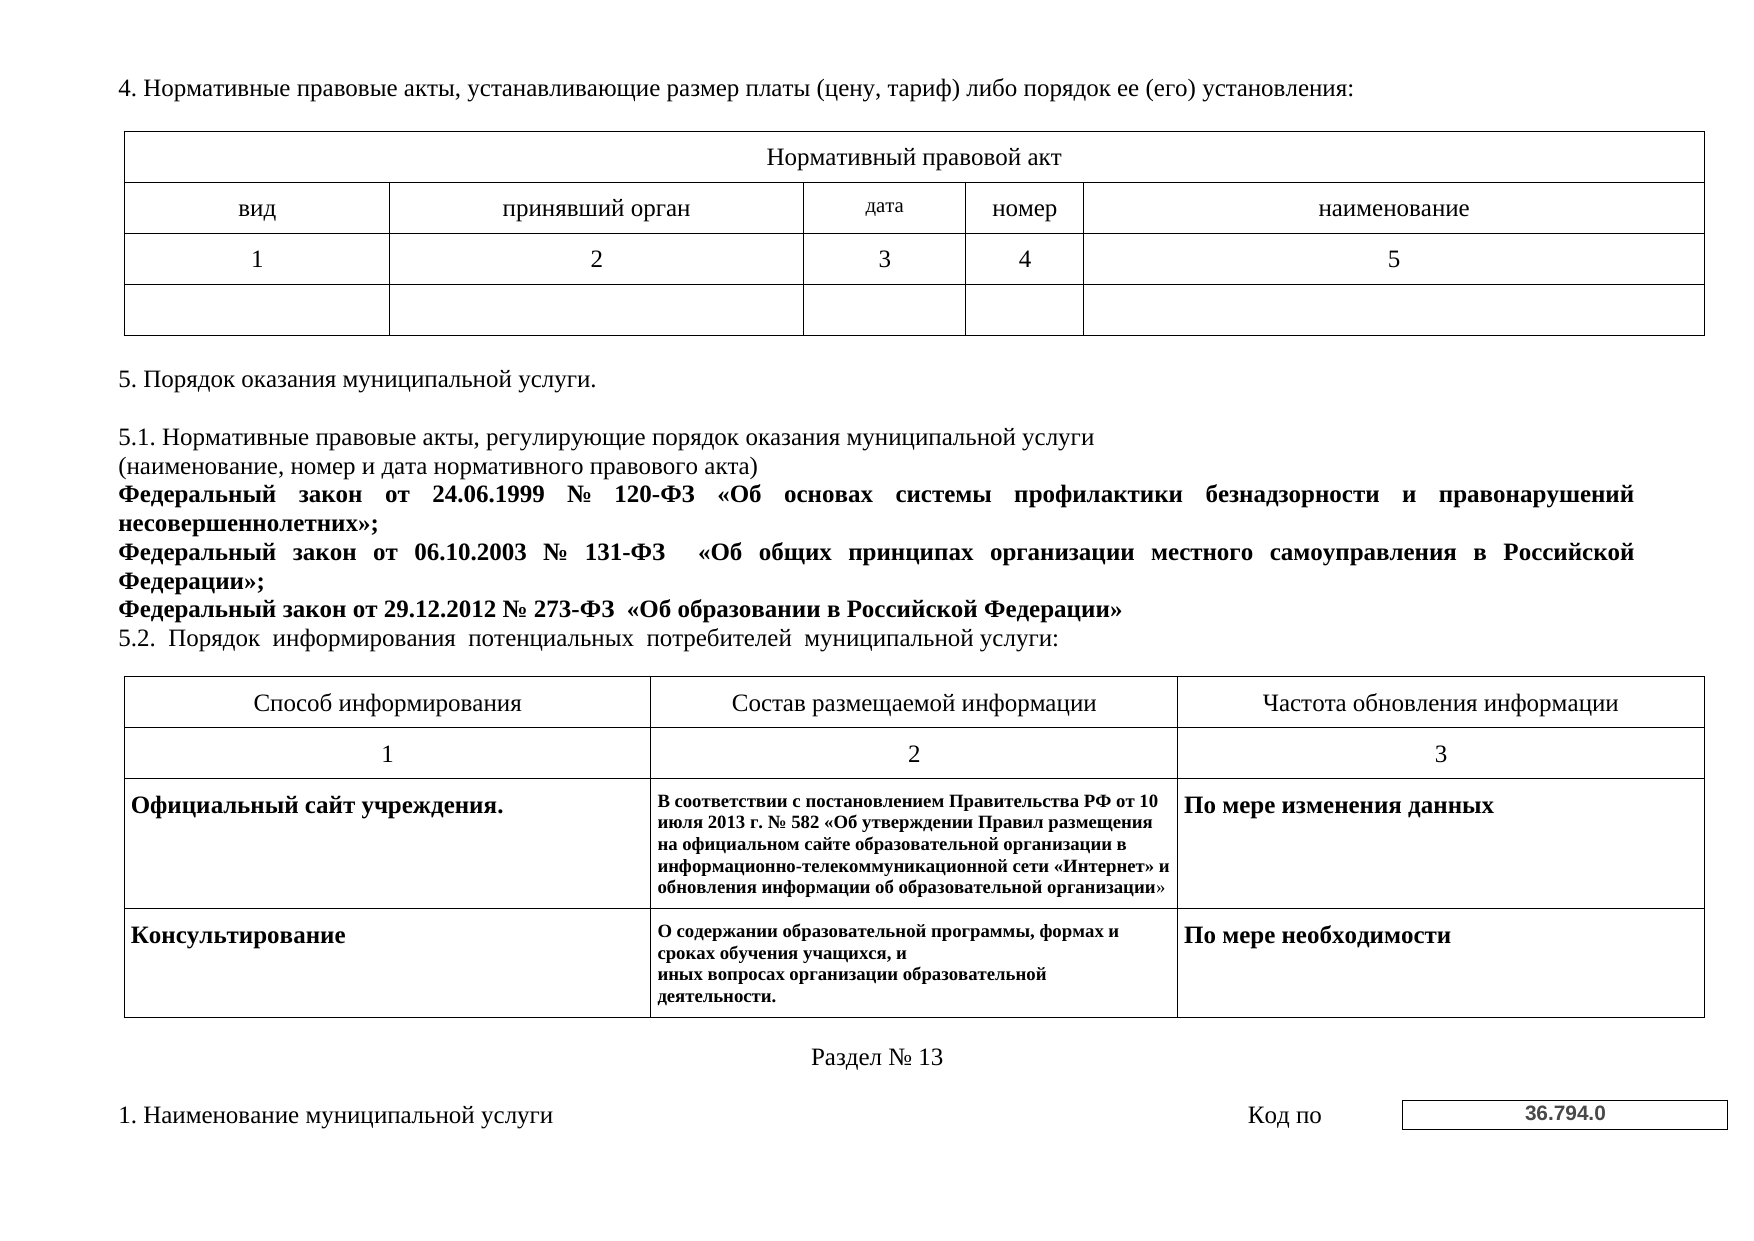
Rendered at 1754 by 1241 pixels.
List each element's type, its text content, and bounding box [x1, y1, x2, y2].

table_cell принявший орган [390, 183, 803, 233]
table_cell Официальный сайт учреждения. [125, 779, 650, 908]
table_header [107, 1100, 1166, 1129]
table_cell 2 [651, 728, 1177, 778]
table_cell дата [804, 183, 965, 233]
table_cell [125, 285, 389, 335]
table_cell [1084, 285, 1704, 335]
text 4. Нормативные правовые акты, устанавливающие размер платы (цену, тариф) либо порядок ее (его) установления: [118, 73, 1636, 102]
text (наименование, номер и дата нормативного правового акта) [118, 451, 1636, 479]
table_cell Консультирование [125, 909, 650, 1017]
table_header Состав размещаемой информации [651, 677, 1177, 727]
table_cell 5 [1084, 234, 1704, 284]
table_header Частота обновления информации [1178, 677, 1704, 727]
table_cell 4 [966, 234, 1083, 284]
text Федеральный закон от 29.12.2012 № 273-ФЗ «Об образовании в Российской Федерации» [118, 594, 1636, 623]
table_cell О содержании образовательной программы, формах и сроках обучения учащихся, и иных вопросах организации образовательной деятельности. [651, 909, 1177, 1017]
table_header Нормативный правовой акт [125, 132, 1704, 182]
text Федеральный закон от 06.10.2003 № 131-ФЗ «Об общих принципах организации местного самоуправления в Российской Федерации»; [118, 537, 1636, 594]
table_cell 2 [390, 234, 803, 284]
text 5.2. Порядок информирования потенциальных потребителей муниципальной услуги: [118, 623, 1636, 652]
table_cell вид [125, 183, 389, 233]
text 5.1. Нормативные правовые акты, регулирующие порядок оказания муниципальной услуги [118, 422, 1636, 451]
table_header 36.794.0 [1403, 1101, 1727, 1129]
table_cell По мере необходимости [1178, 909, 1704, 1017]
table_cell [804, 285, 965, 335]
table_header Способ информирования [125, 677, 650, 727]
table_cell [966, 285, 1083, 335]
table_cell По мере изменения данных [1178, 779, 1704, 908]
table_cell 1 [125, 728, 650, 778]
table_cell номер [966, 183, 1083, 233]
text Раздел № 13 [118, 1042, 1636, 1071]
table_cell 3 [804, 234, 965, 284]
table_cell 3 [1178, 728, 1704, 778]
table_cell наименование [1084, 183, 1704, 233]
text Федеральный закон от 24.06.1999 № 120-ФЗ «Об основах системы профилактики безнадзорности и правонарушений несовершеннолетних»; [118, 479, 1636, 537]
table_cell В соответствии с постановлением Правительства РФ от 10 июля 2013 г. № 582 «Об утверждении Правил размещения на официальном сайте образовательной организации в информационно-телекоммуникационной сети «Интернет» и обновления информации об образовательной организации» [651, 779, 1177, 908]
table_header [1166, 1100, 1402, 1129]
table_cell 1 [125, 234, 389, 284]
table_cell [390, 285, 803, 335]
text 5. Порядок оказания муниципальной услуги. [118, 364, 1636, 393]
